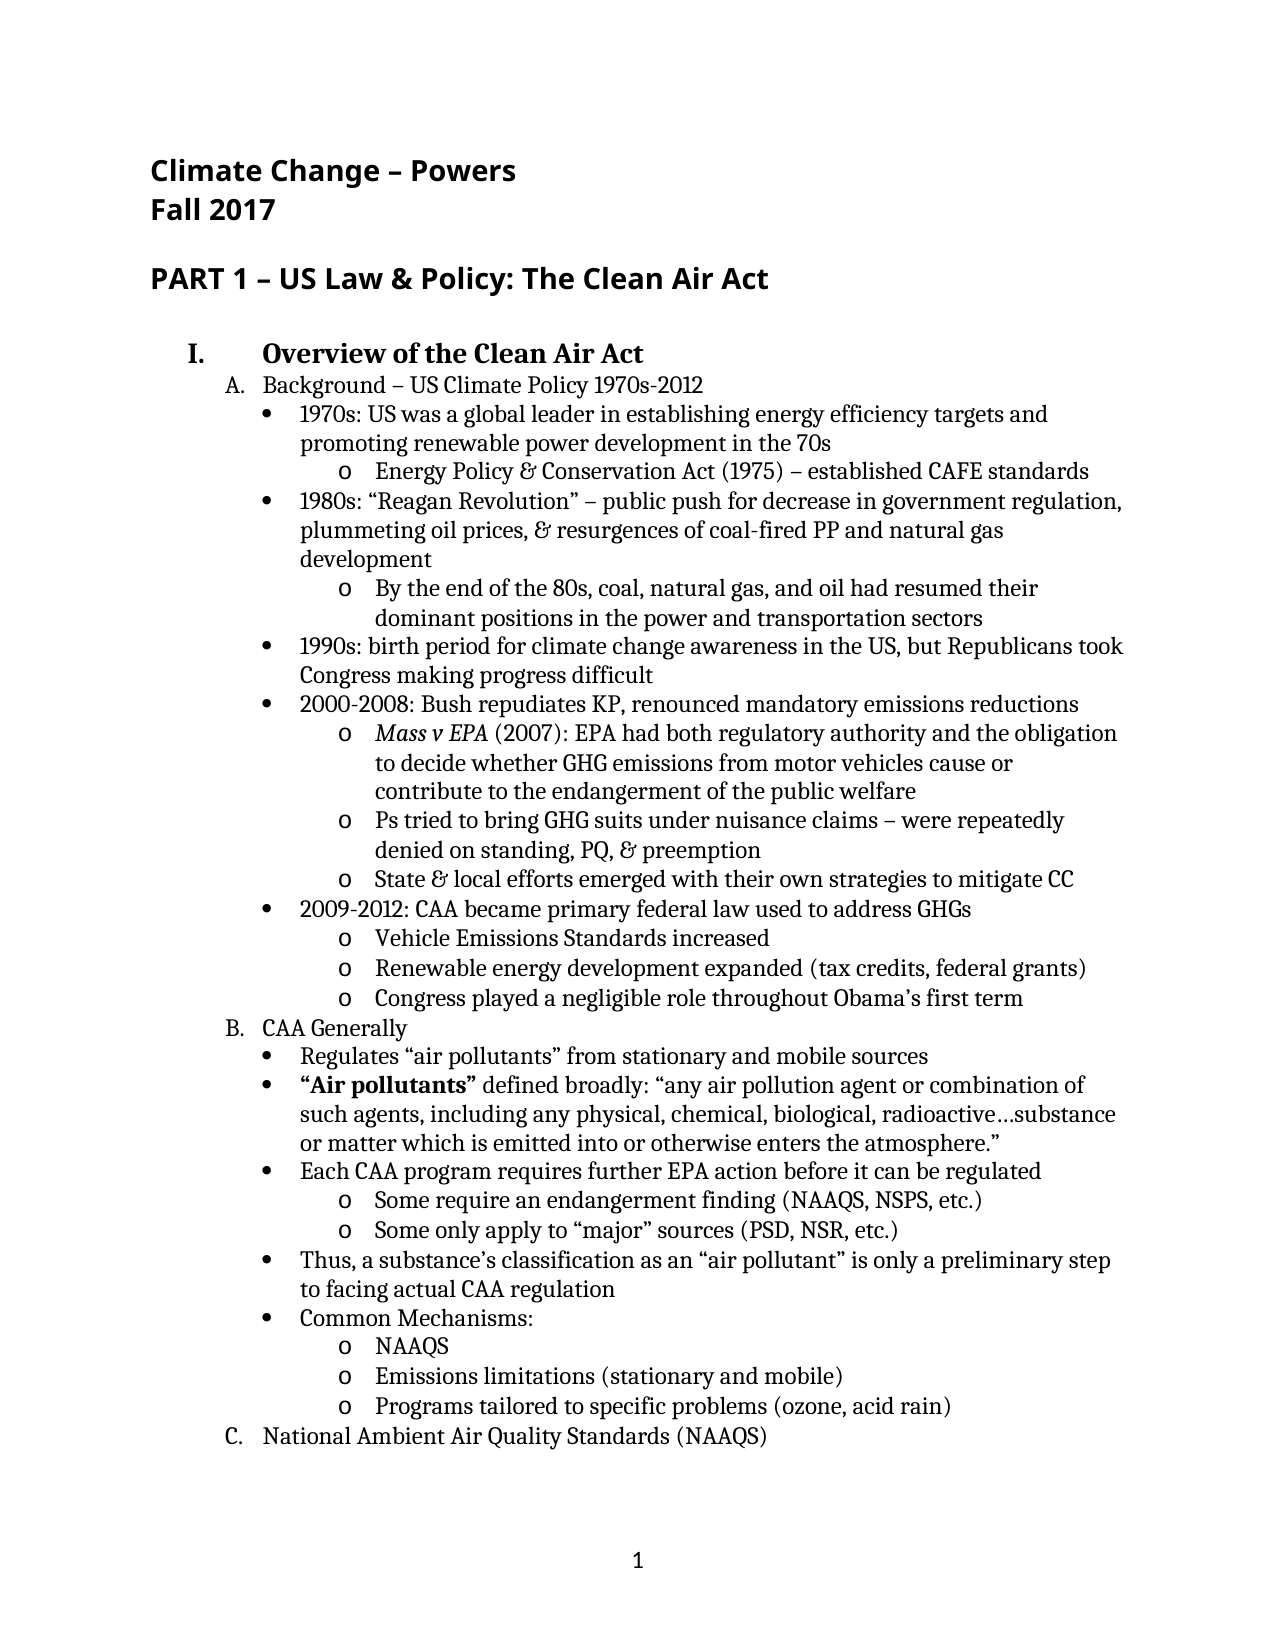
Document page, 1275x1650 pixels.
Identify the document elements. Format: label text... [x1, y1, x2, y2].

list Energy Policy & Conservation Act (1975) – established CAFE standards [337, 457, 1125, 487]
list 1990s: birth period for climate change awareness in the US, but Republicans took Congress making progress difficult [262, 632, 1125, 690]
list Vehicle Emissions Standards increased [337, 923, 1125, 953]
list Each CAA program requires further EPA action before it can be regulated [262, 1157, 1125, 1186]
list Some only apply to “major” sources (PSD, NSR, etc.) [337, 1216, 1125, 1246]
list Common Mechanisms: [262, 1303, 1125, 1332]
list “Air pollutants” defined broadly: “any air pollution agent or combination of such agents, including any physical, chemical, biological, radioactive…substance or matter which is emitted into or otherwise enters the atmosphere.” [262, 1071, 1125, 1157]
list Ps tried to bring GHG suits under nuisance claims – were repeatedly denied on standing, PQ, & preemption [337, 806, 1125, 865]
list NAAQS [337, 1332, 1125, 1362]
list Thus, a substance’s classification as an “air pollutant” is only a preliminary step to facing actual CAA regulation [262, 1246, 1125, 1303]
text Climate Change – Powers [150, 150, 1125, 190]
list State & local efforts emerged with their own strategies to mitigate CC [337, 865, 1125, 895]
list 2000-2008: Bush repudiates KP, renounced mandatory emissions reductions [262, 690, 1125, 718]
text Fall 2017 [150, 190, 1125, 229]
text PART 1 – US Law & Policy: The Clean Air Act [150, 258, 1125, 298]
list 1970s: US was a global leader in establishing energy efficiency targets and promoting renewable power development in the 70s [262, 400, 1125, 457]
list CAA Generally [225, 1013, 1125, 1042]
list Programs tailored to specific problems (ozone, acid rain) [337, 1392, 1125, 1422]
list By the end of the 80s, coal, natural gas, and oil had resumed their dominant positions in the power and transportation sectors [337, 573, 1125, 632]
list Congress played a negligible role throughout Obama’s first term [337, 983, 1125, 1013]
list Background – US Climate Policy 1970s-2012 [225, 371, 1125, 400]
list Emissions limitations (stationary and mobile) [337, 1362, 1125, 1392]
list Overview of the Clean Air Act [187, 337, 1125, 371]
list Renewable energy development expanded (tax credits, federal grants) [337, 953, 1125, 983]
list Regulates “air pollutants” from stationary and mobile sources [262, 1042, 1125, 1071]
list National Ambient Air Quality Standards (NAAQS) [225, 1422, 1125, 1451]
list Mass v EPA (2007): EPA had both regulatory authority and the obligation to decide whether GHG emissions from motor vehicles cause or contribute to the endangerment of the public welfare [337, 718, 1125, 806]
list 2009-2012: CAA became primary federal law used to address GHGs [262, 895, 1125, 923]
list Some require an endangerment finding (NAAQS, NSPS, etc.) [337, 1186, 1125, 1216]
list 1980s: “Reagan Revolution” – public push for decrease in government regulation, plummeting oil prices, & resurgences of coal-fired PP and natural gas development [262, 487, 1125, 573]
